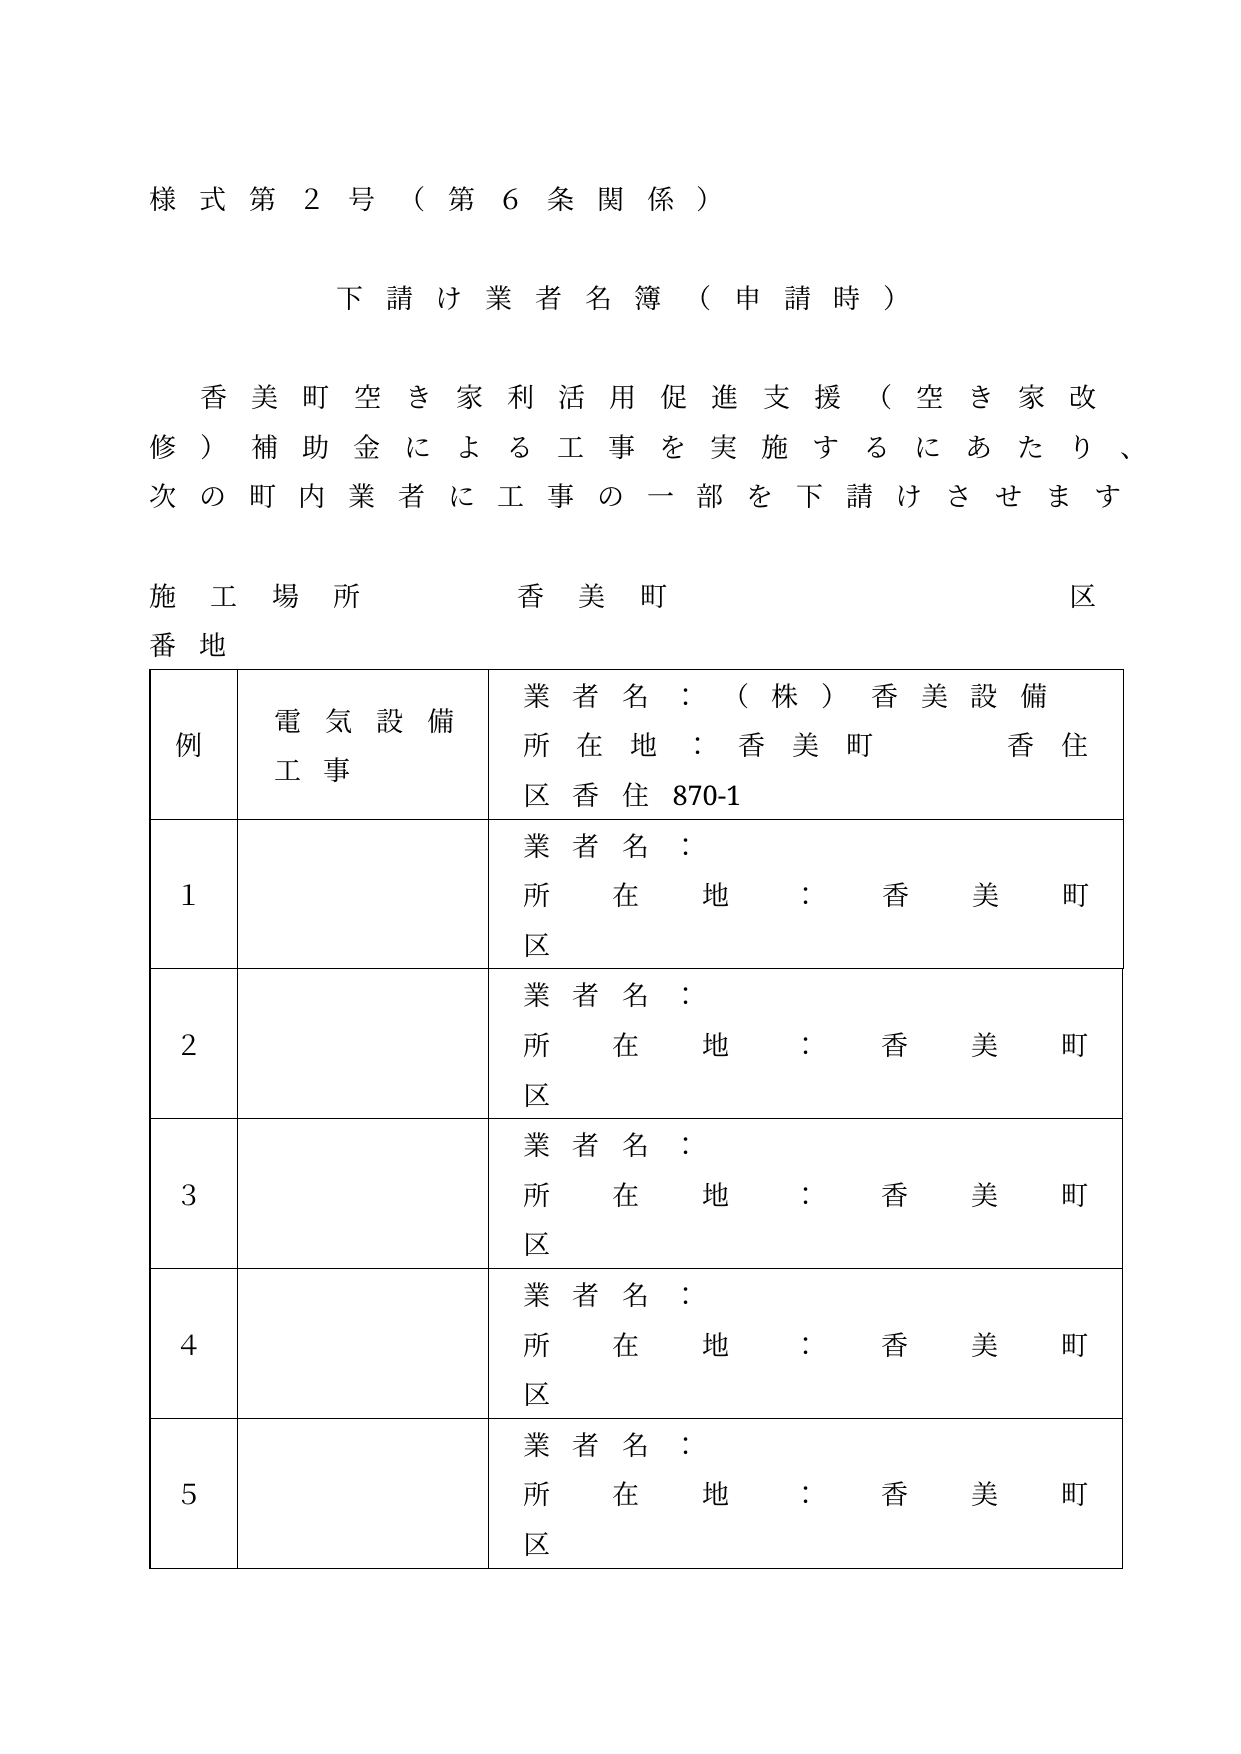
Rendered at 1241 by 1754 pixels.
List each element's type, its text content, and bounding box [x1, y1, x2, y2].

table_cell 業者名： 所在地：香美町 区 [489, 1119, 1122, 1268]
text 様式第２号（第６条関係） [149, 173, 1120, 222]
table_cell [238, 969, 488, 1118]
table_cell ２ [151, 969, 237, 1118]
table_cell 業者名： 所在地：香美町 区 [489, 1269, 1122, 1418]
table_header 電気設備工事 [238, 670, 488, 818]
table_header 例 [151, 670, 237, 818]
table_cell [238, 1119, 488, 1268]
table_cell [238, 1269, 488, 1418]
table_cell ３ [151, 1119, 237, 1268]
table_cell 業者名： 所在地：香美町 区 [489, 1419, 1122, 1567]
table_header 業者名：（株）香美設備 所在地：香美町 香住区香住870-1 [489, 670, 1123, 818]
table_cell [238, 1419, 488, 1567]
table_cell ４ [151, 1269, 237, 1418]
table_cell １ [151, 820, 237, 968]
text 施工場所 香美町 区 番地 [149, 569, 1120, 669]
table_cell ５ [151, 1419, 237, 1567]
table_cell 業者名： 所在地：香美町 区 [489, 969, 1122, 1118]
table_cell 業者名： 所在地：香美町 区 [489, 820, 1123, 968]
text 下請け業者名簿（申請時） [149, 272, 1120, 322]
text 香美町空き家利活用促進支援（空き家改修）補助金による工事を実施するにあたり、次の町内業者に工事の一部を下請けさせます。 [149, 371, 1120, 520]
table_cell [238, 820, 488, 968]
